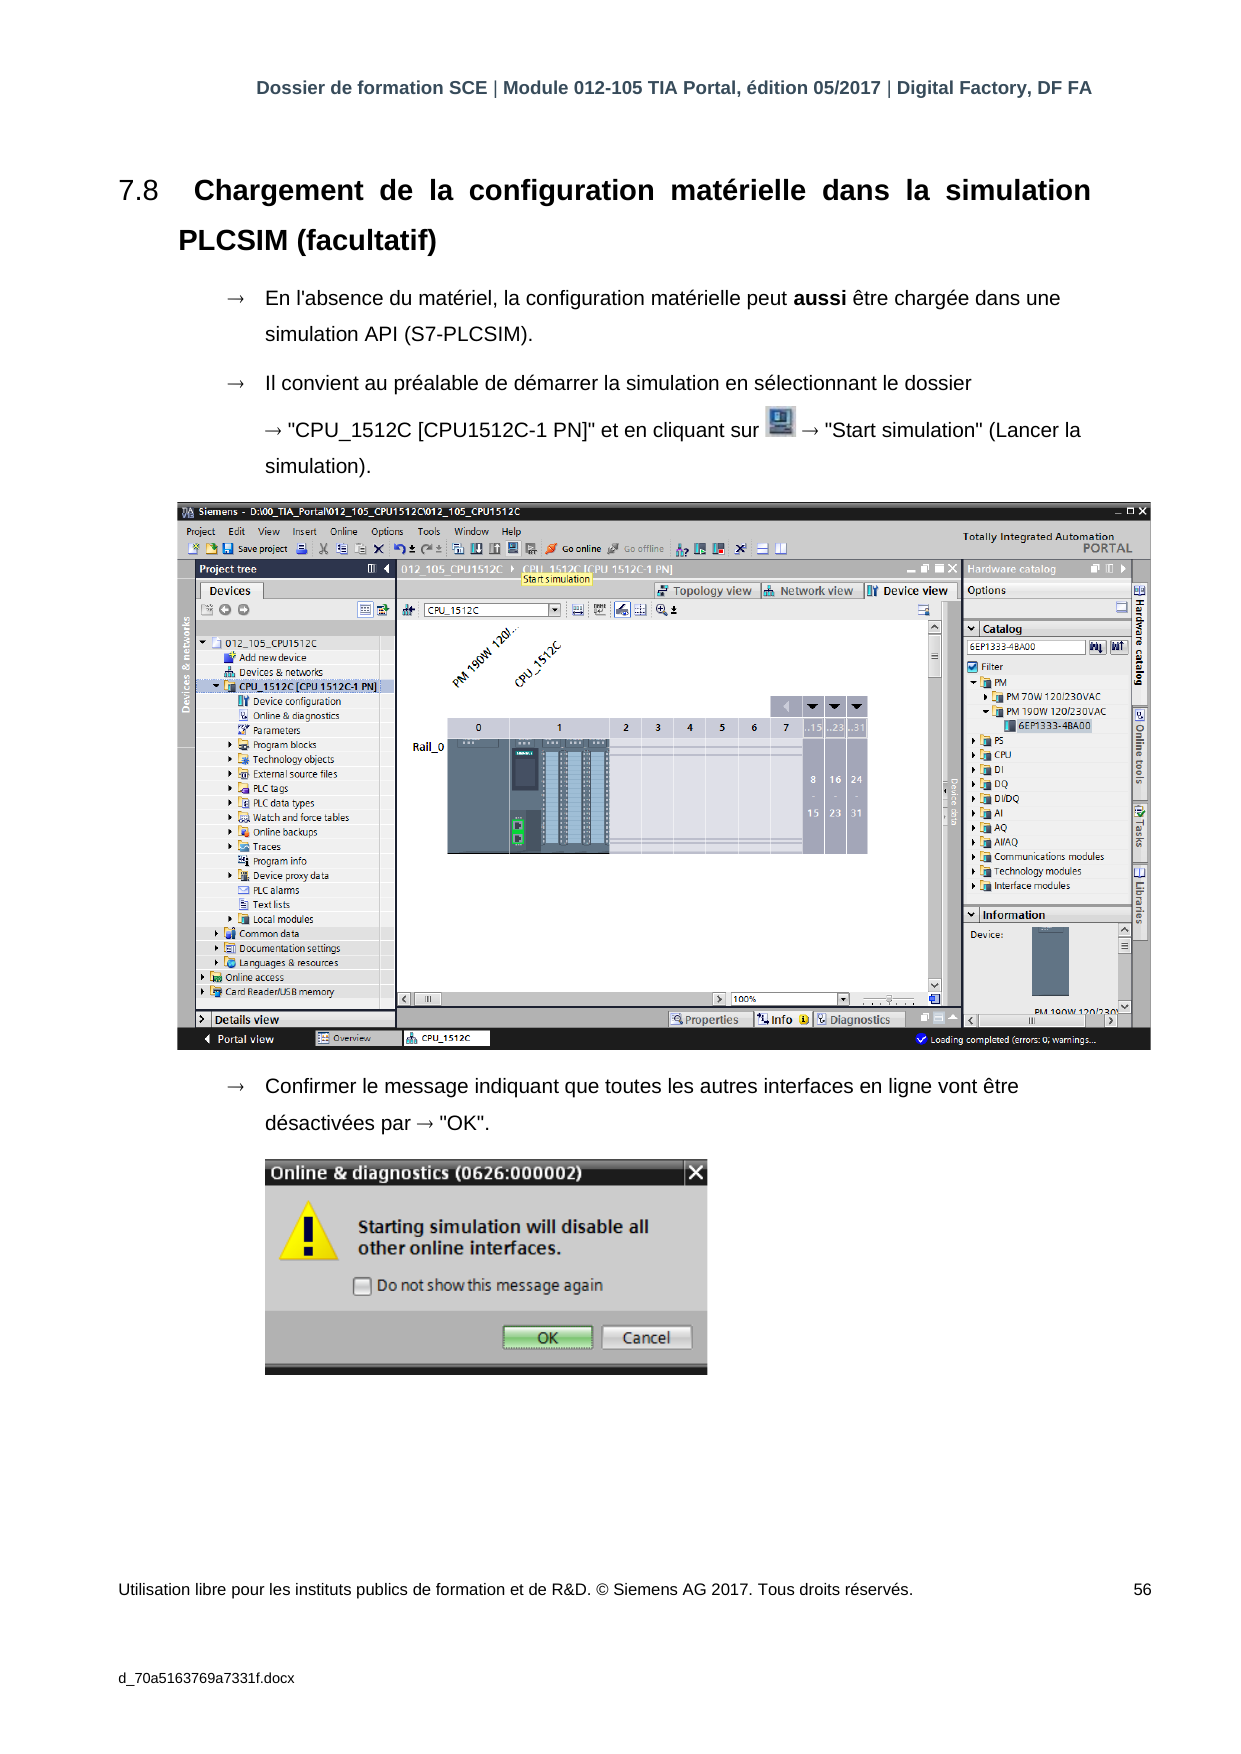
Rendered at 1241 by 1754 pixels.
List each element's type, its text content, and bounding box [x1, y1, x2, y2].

text Confirmer le message indiquant que toutes les autres interfaces en ligne vont être désactivées par "OK". [227, 1074, 1092, 1134]
picture [765, 406, 797, 437]
text Il convient au préalable de démarrer la simulation en sélectionnant le dossier "CPU_1512C [CPU1512C-1 PN]" et en cliquant sur "Start simulation" (Lancer la simulation). [227, 370, 1092, 477]
picture [265, 1158, 708, 1375]
picture [177, 501, 1151, 1050]
text En l'absence du matériel, la configuration matérielle peut aussi être chargée dans une simulation API (S7-PLCSIM). [227, 286, 1092, 346]
subtitle Chargement de la configuration matérielle dans la simulation PLCSIM (facultatif) [118, 173, 1092, 257]
